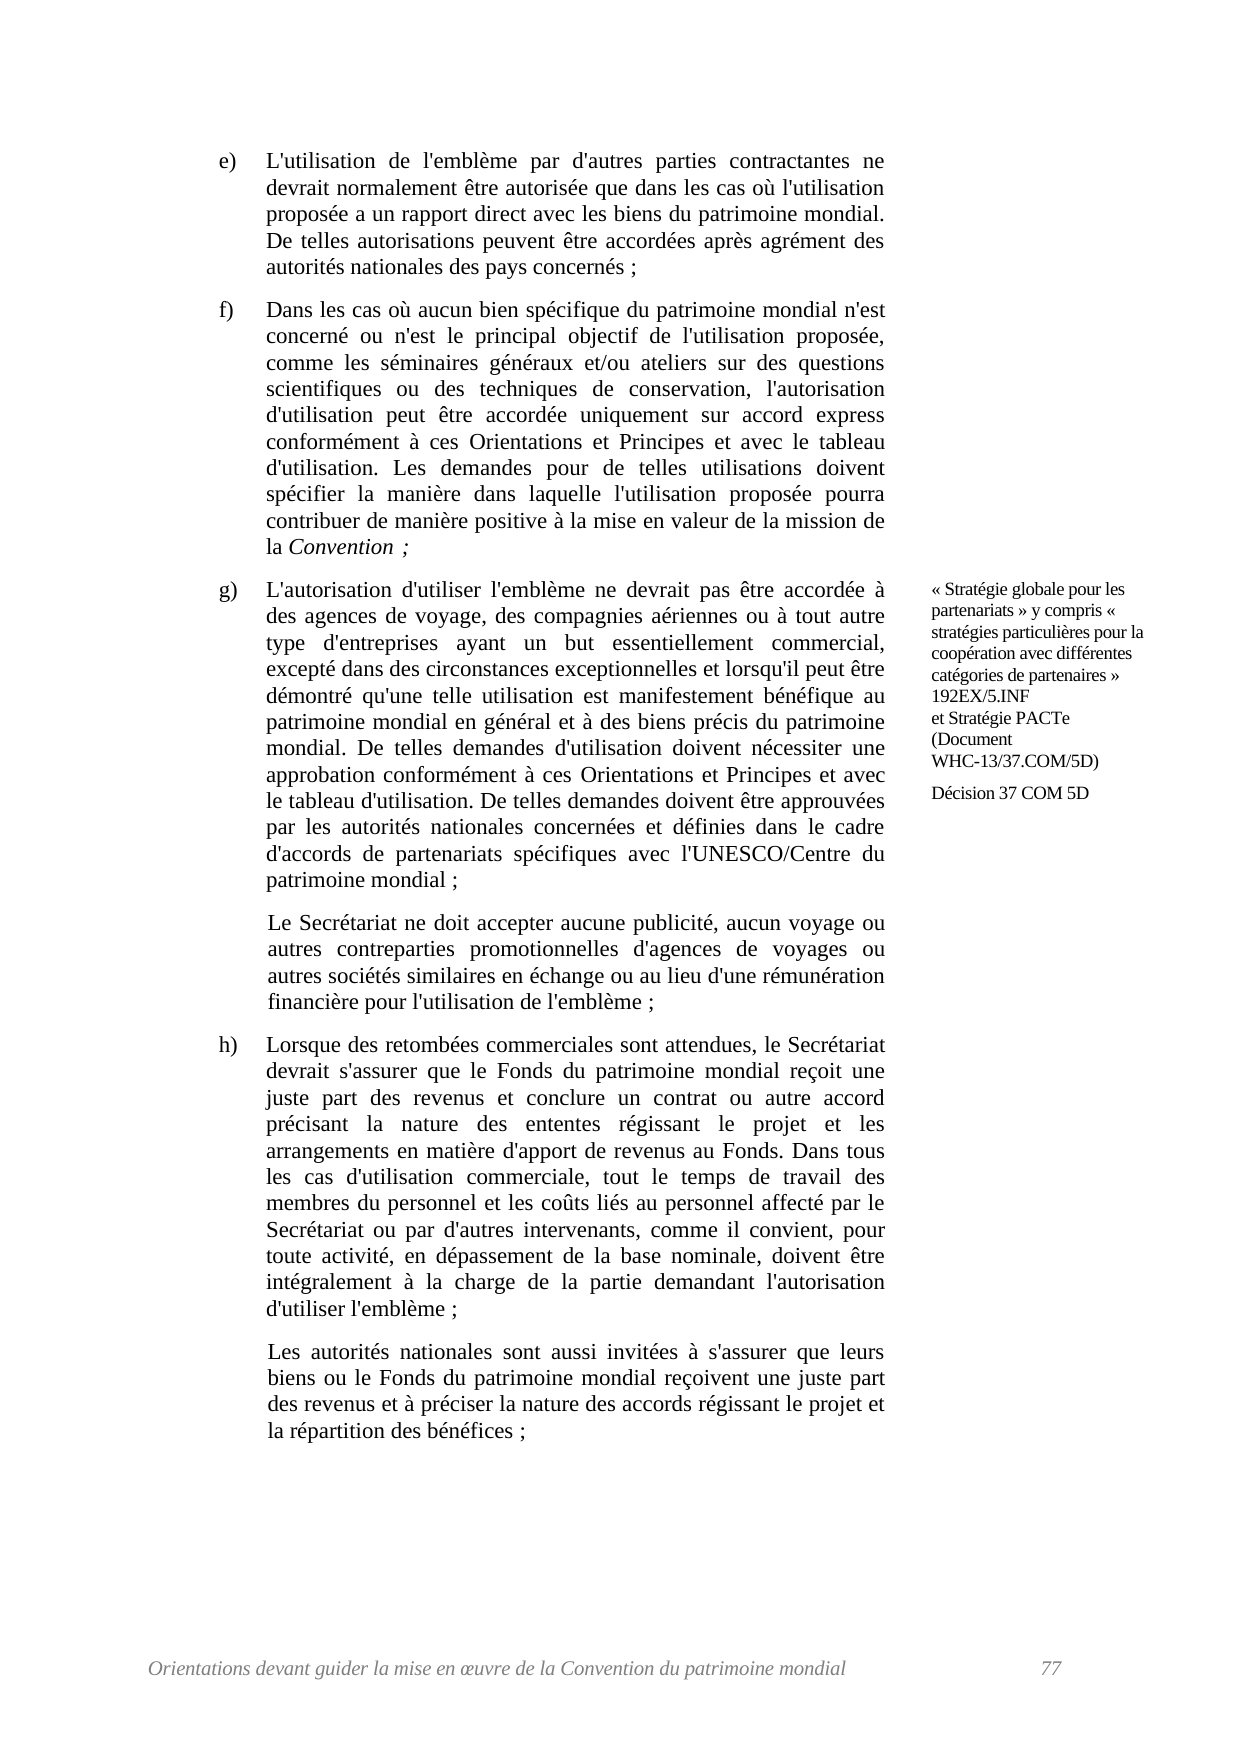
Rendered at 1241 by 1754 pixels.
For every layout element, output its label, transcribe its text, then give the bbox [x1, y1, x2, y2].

text Le Secrétariat ne doit accepter aucune publicité, aucun voyage ou autres contreparties promotionnelles d'agences de voyages ou autres sociétés similaires en échange ou au lieu d'une rémunération financière pour l'utilisation de l'emblème ; [267, 909, 886, 1014]
list Lorsque des retombées commerciales sont attendues, le Secrétariat devrait s'assurer que le Fonds du patrimoine mondial reçoit une juste part des revenus et conclure un contrat ou autre accord précisant la nature des ententes régissant le projet et les arrangements en matière d'apport de revenus au Fonds. Dans tous les cas d'utilisation commerciale, tout le temps de travail des membres du personnel et les coûts liés au personnel affecté par le Secrétariat ou par d'autres intervenants, comme il convient, pour toute activité, en dépassement de la base nominale, doivent être intégralement à la charge de la partie demandant l'autorisation d'utiliser l'emblème ; [218, 1031, 886, 1321]
list L'autorisation d'utiliser l'emblème ne devrait pas être accordée à des agences de voyage, des compagnies aériennes ou à tout autre type d'entreprises ayant un but essentiellement commercial, excepté dans des circonstances exceptionnelles et lorsqu'il peut être démontré qu'une telle utilisation est manifestement bénéfique au patrimoine mondial en général et à des biens précis du patrimoine mondial. De telles demandes d'utilisation doivent nécessiter une approbation conformément à ces Orientations et Principes et avec le tableau d'utilisation. De telles demandes doivent être approuvées par les autorités nationales concernées et définies dans le cadre d'accords de partenariats spécifiques avec l'UNESCO/Centre du patrimoine mondial ; [218, 576, 886, 892]
list L'utilisation de l'emblème par d'autres parties contractantes ne devrait normalement être autorisée que dans les cas où l'utilisation proposée a un rapport direct avec les biens du patrimoine mondial. De telles autorisations peuvent être accordées après agrément des autorités nationales des pays concernés ; [218, 148, 886, 279]
list Dans les cas où aucun bien spécifique du patrimoine mondial n'est concerné ou n'est le principal objectif de l'utilisation proposée, comme les séminaires généraux et/ou ateliers sur des questions scientifiques ou des techniques de conservation, l'autorisation d'utilisation peut être accordée uniquement sur accord express conformément à ces Orientations et Principes et avec le tableau d'utilisation. Les demandes pour de telles utilisations doivent spécifier la manière dans laquelle l'utilisation proposée pourra contribuer de manière positive à la mise en valeur de la mission de la Convention ; [218, 296, 886, 559]
text Les autorités nationales sont aussi invitées à s'assurer que leurs biens ou le Fonds du patrimoine mondial reçoivent une juste part des revenus et à préciser la nature des accords régissant le projet et la répartition des bénéfices ; [267, 1338, 886, 1443]
